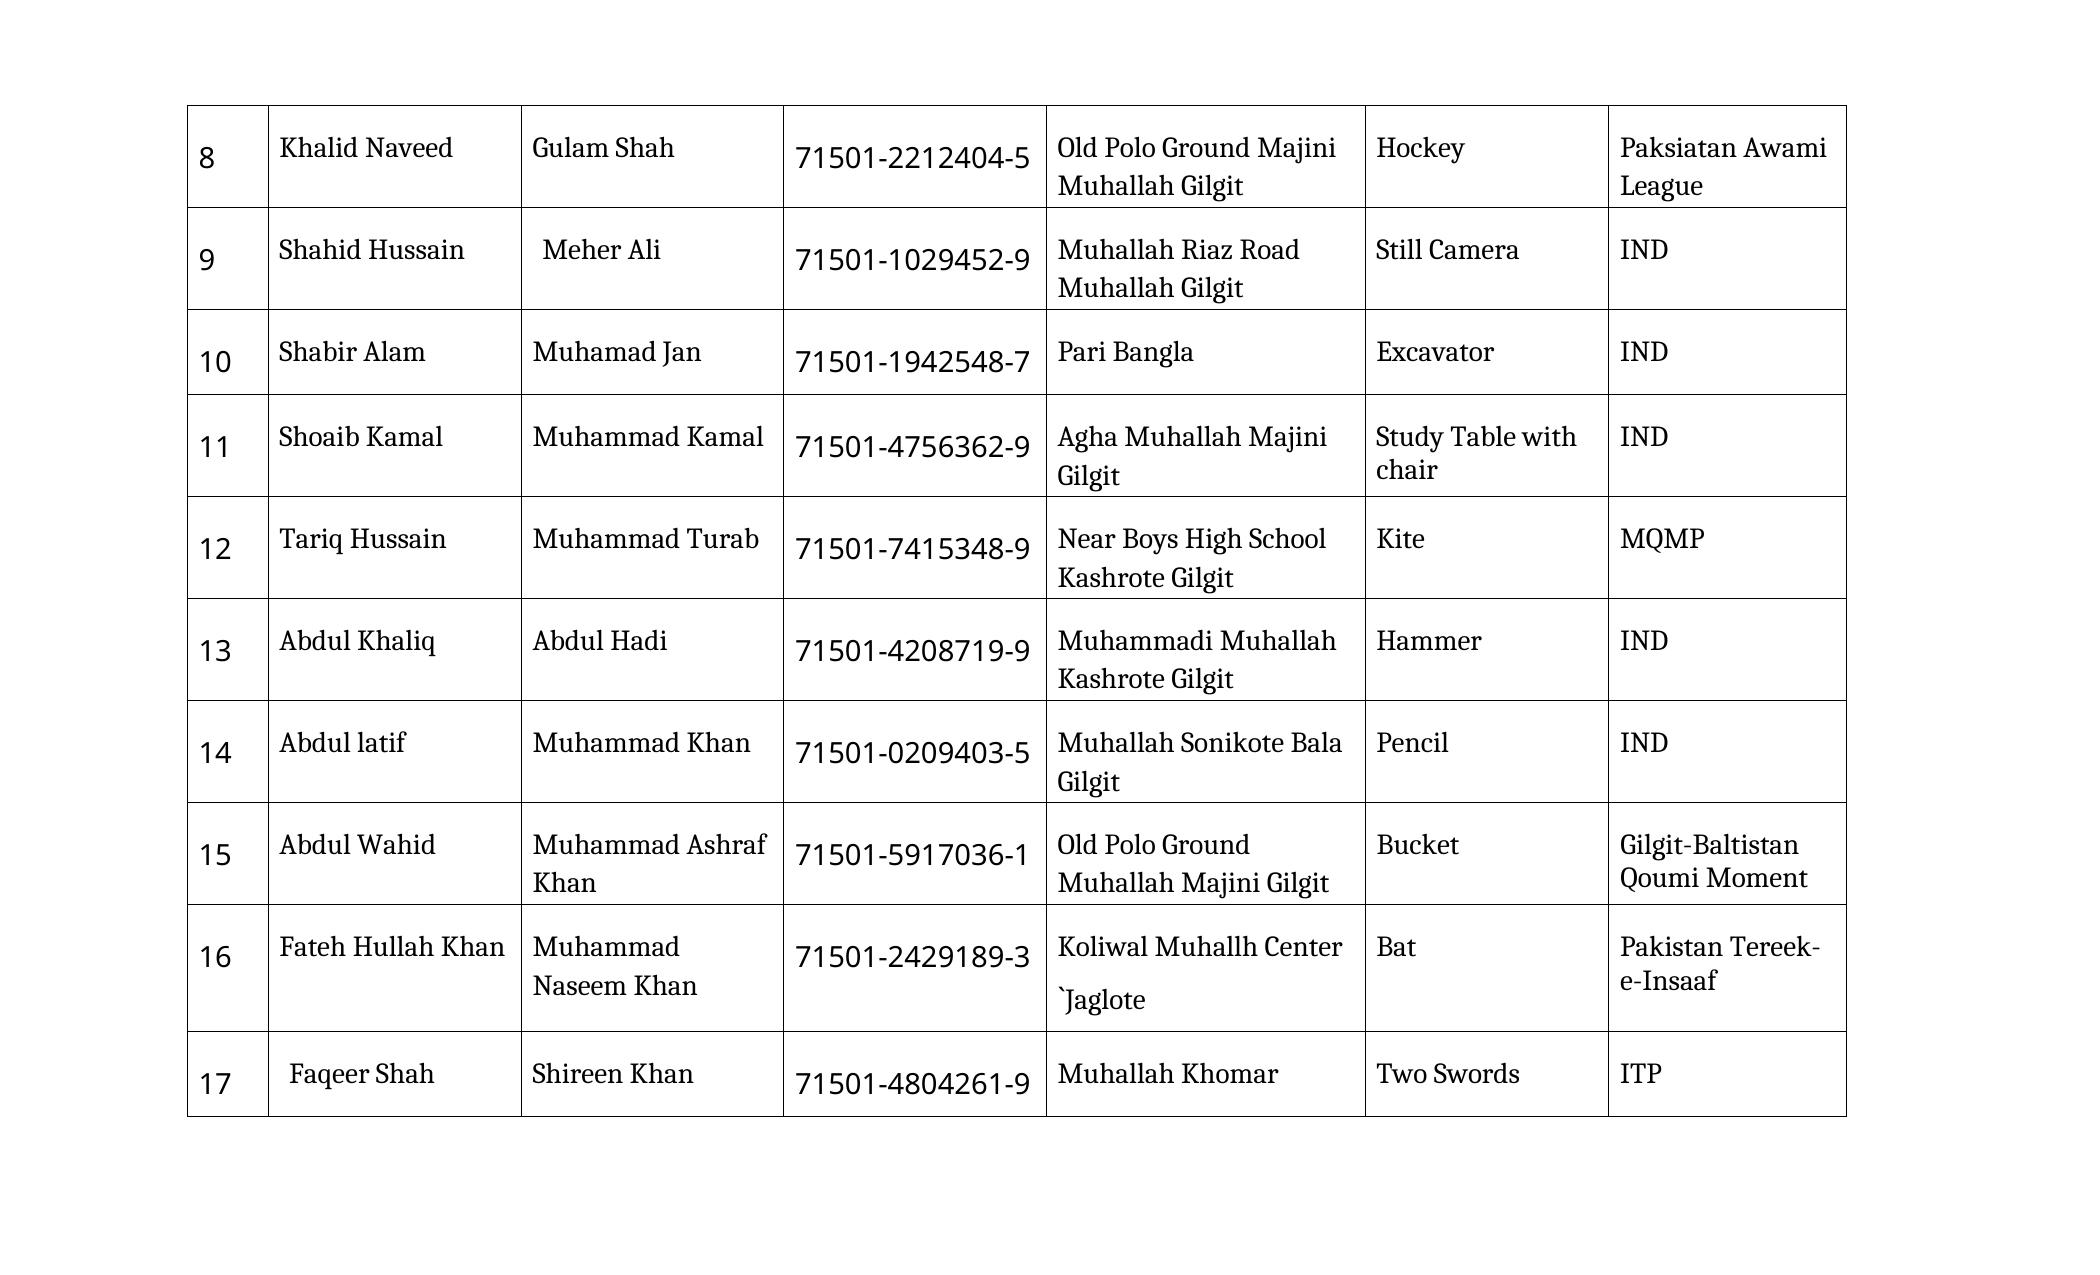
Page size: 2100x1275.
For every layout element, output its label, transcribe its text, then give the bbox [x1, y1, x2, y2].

table_cell Muhammadi Muhallah Kashrote Gilgit [1047, 599, 1365, 700]
table_cell Abdul Wahid [269, 803, 521, 904]
table_cell Muhammad Khan [522, 701, 783, 802]
table_cell Abdul latif [269, 701, 521, 802]
table_cell 13 [188, 599, 268, 700]
table_cell Bat [1366, 905, 1608, 1031]
table_cell Gulam Shah [522, 106, 783, 207]
table_cell 71501-4756362-9 [784, 395, 1046, 496]
table_cell Agha Muhallah Majini Gilgit [1047, 395, 1365, 496]
table_cell Shahid Hussain [269, 208, 521, 309]
table_cell 71501-7415348-9 [784, 497, 1046, 598]
table_cell 14 [188, 701, 268, 802]
table_cell Gilgit-Baltistan Qoumi Moment [1609, 803, 1846, 904]
table_cell 71501-5917036-1 [784, 803, 1046, 904]
table_cell Shireen Khan [522, 1032, 783, 1116]
table_cell Shabir Alam [269, 310, 521, 394]
table_cell MQMP [1609, 497, 1846, 598]
table_cell Kite [1366, 497, 1608, 598]
table_cell Paksiatan Awami League [1609, 106, 1846, 207]
table_cell 71501-2212404-5 [784, 106, 1046, 207]
table_cell Muhammad Kamal [522, 395, 783, 496]
table_cell 17 [188, 1032, 268, 1116]
table_cell IND [1609, 395, 1846, 496]
table_cell Muhammad Naseem Khan [522, 905, 783, 1031]
table_cell 71501-1029452-9 [784, 208, 1046, 309]
table_cell 9 [188, 208, 268, 309]
table_cell Pakistan Tereek-e-Insaaf [1609, 905, 1846, 1031]
table_cell Fateh Hullah Khan [269, 905, 521, 1031]
table_cell Khalid Naveed [269, 106, 521, 207]
table_cell Bucket [1366, 803, 1608, 904]
table_cell 10 [188, 310, 268, 394]
table_cell Koliwal Muhallh Center Jaglote` [1047, 905, 1365, 1031]
table_cell Pari Bangla [1047, 310, 1365, 394]
table_cell Muhallah Khomar Damote Gilgti [1047, 1032, 1365, 1116]
table_cell Two Swords [1366, 1032, 1608, 1116]
table_cell IND [1609, 208, 1846, 309]
table_cell Pencil [1366, 701, 1608, 802]
table_cell Old Polo Ground Muhallah Majini Gilgit [1047, 803, 1365, 904]
table_cell ITP [1609, 1032, 1846, 1116]
table_cell 71501-4208719-9 [784, 599, 1046, 700]
table_cell Muhallah Riaz Road Muhallah Gilgit [1047, 208, 1365, 309]
table_cell 71501-2429189-3 [784, 905, 1046, 1031]
table_cell 8 [188, 106, 268, 207]
table_cell IND [1609, 599, 1846, 700]
table_cell Hockey [1366, 106, 1608, 207]
table_cell Muhammad Turab [522, 497, 783, 598]
table_cell Old Polo Ground Majini Muhallah Gilgit [1047, 106, 1365, 207]
table_cell IND [1609, 310, 1846, 394]
table_cell 71501-0209403-5 [784, 701, 1046, 802]
table_cell Near Boys High School Kashrote Gilgit [1047, 497, 1365, 598]
table_cell Shoaib Kamal [269, 395, 521, 496]
table_cell Study Table with chair [1366, 395, 1608, 496]
table_cell 11 [188, 395, 268, 496]
table_cell 15 [188, 803, 268, 904]
table_cell Abdul Khaliq [269, 599, 521, 700]
table_cell 71501-4804261-9 [784, 1032, 1046, 1116]
table_cell Abdul Hadi [522, 599, 783, 700]
table_cell Still Camera [1366, 208, 1608, 309]
table_cell IND [1609, 701, 1846, 802]
table_cell Faqeer Shah [269, 1032, 521, 1116]
table_cell Meher Ali [522, 208, 783, 309]
table_cell 12 [188, 497, 268, 598]
table_cell Tariq Hussain [269, 497, 521, 598]
table_cell Muhamad Jan [522, 310, 783, 394]
table_cell Muhallah Sonikote Bala Gilgit [1047, 701, 1365, 802]
table_cell Hammer [1366, 599, 1608, 700]
table_cell 16 [188, 905, 268, 1031]
table_cell 71501-1942548-7 [784, 310, 1046, 394]
table_cell Muhammad Ashraf Khan [522, 803, 783, 904]
table_cell Excavator [1366, 310, 1608, 394]
